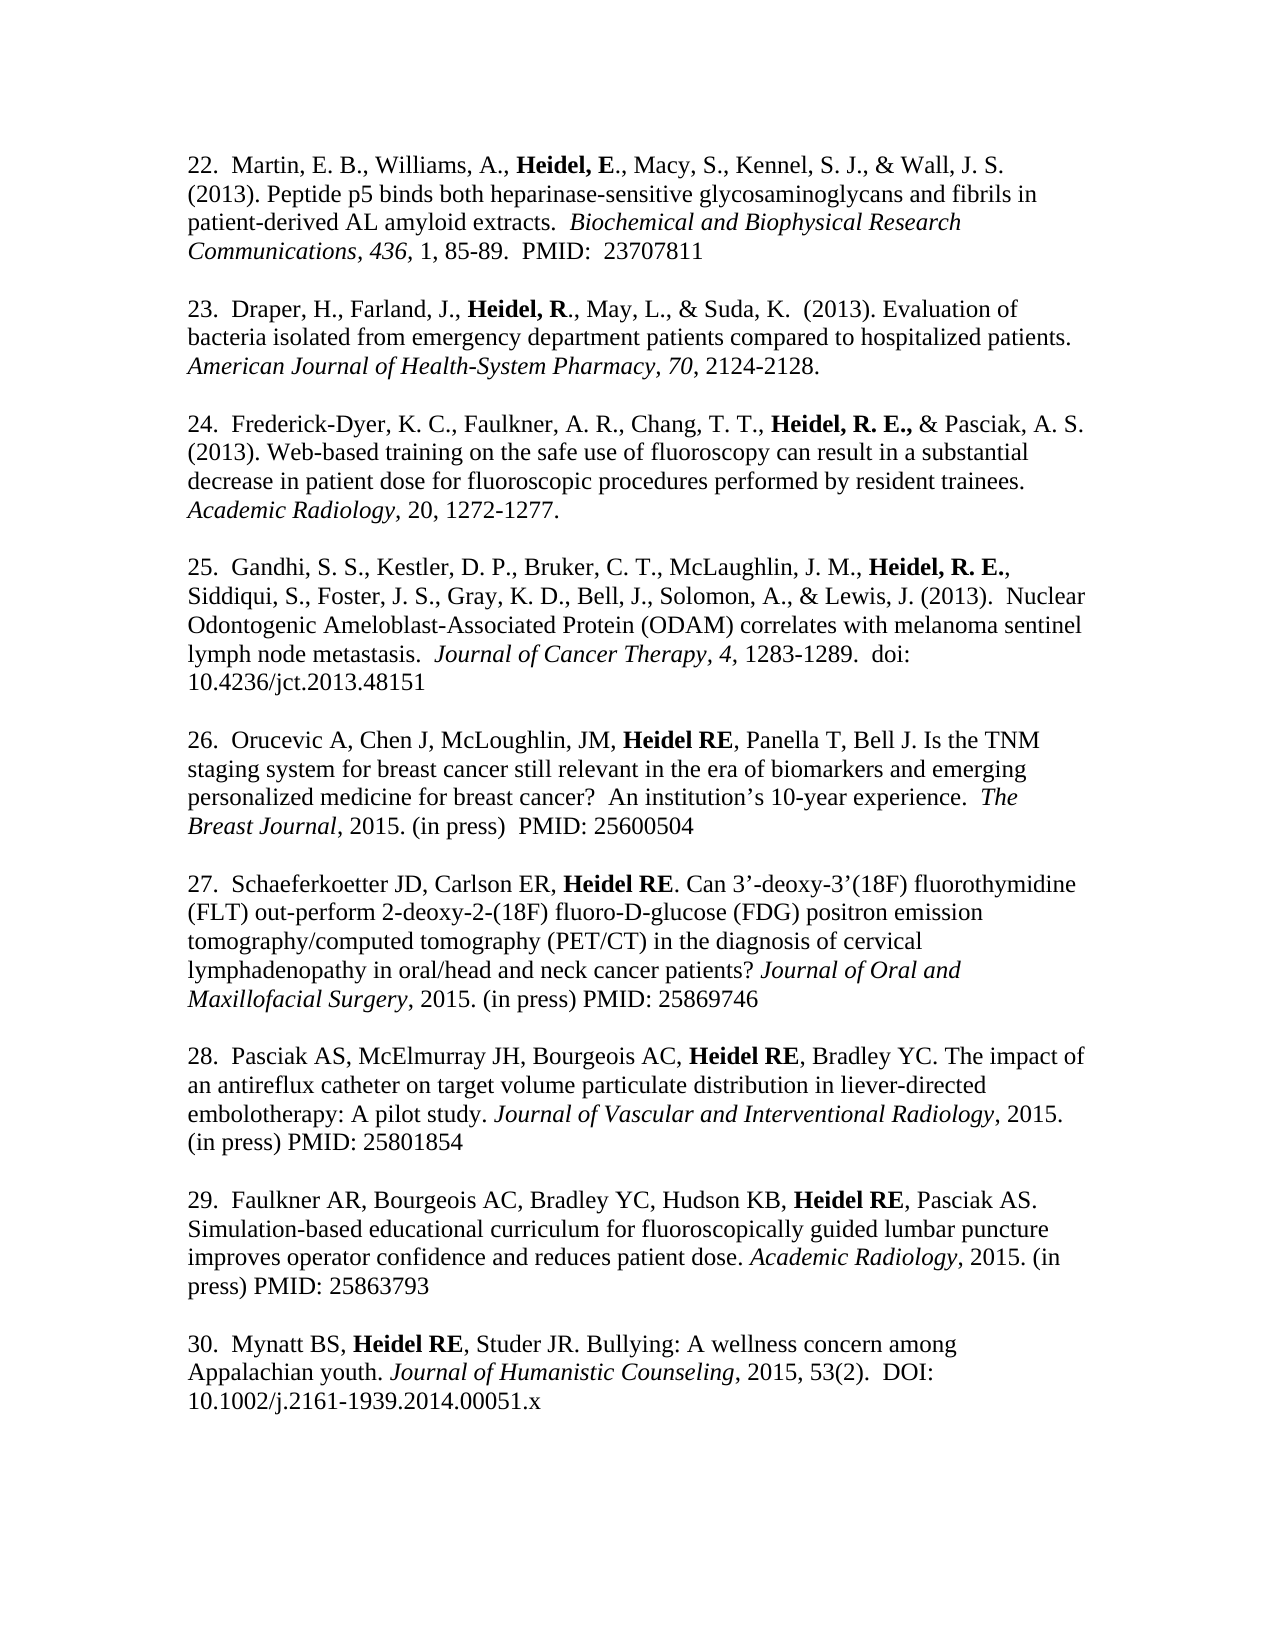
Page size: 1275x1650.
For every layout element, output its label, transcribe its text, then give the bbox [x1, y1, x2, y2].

text 23. Draper, H., Farland, J., Heidel, R., May, L., & Suda, K. (2013). Evaluation of bacteria isolated from emergency department patients compared to hospitalized patients. American Journal of Health-System Pharmacy, 70, 2124-2128. [187, 294, 1087, 380]
text 26. Orucevic A, Chen J, McLoughlin, JM, Heidel RE, Panella T, Bell J. Is the TNM staging system for breast cancer still relevant in the era of biomarkers and emerging personalized medicine for breast cancer? An institution’s 10-year experience. The Breast Journal, 2015. (in press) PMID: 25600504 [187, 725, 1087, 840]
text 25. Gandhi, S. S., Kestler, D. P., Bruker, C. T., McLaughlin, J. M., Heidel, R. E., Siddiqui, S., Foster, J. S., Gray, K. D., Bell, J., Solomon, A., & Lewis, J. (2013). Nuclear Odontogenic Ameloblast-Associated Protein (ODAM) correlates with melanoma sentinel lymph node metastasis. Journal of Cancer Therapy, 4, 1283-1289. doi: 10.4236/jct.2013.48151 [187, 552, 1087, 696]
text 24. Frederick-Dyer, K. C., Faulkner, A. R., Chang, T. T., Heidel, R. E., & Pasciak, A. S. (2013). Web-based training on the safe use of fluoroscopy can result in a substantial decrease in patient dose for fluoroscopic procedures performed by resident trainees. Academic Radiology, 20, 1272-1277. [187, 409, 1087, 524]
text 27. Schaeferkoetter JD, Carlson ER, Heidel RE. Can 3’-deoxy-3’(18F) fluorothymidine (FLT) out-perform 2-deoxy-2-(18F) fluoro-D-glucose (FDG) positron emission tomography/computed tomography (PET/CT) in the diagnosis of cervical lymphadenopathy in oral/head and neck cancer patients? Journal of Oral and Maxillofacial Surgery, 2015. (in press) PMID: 25869746 [187, 869, 1087, 1012]
text 29. Faulkner AR, Bourgeois AC, Bradley YC, Hudson KB, Heidel RE, Pasciak AS. Simulation-based educational curriculum for fluoroscopically guided lumbar puncture improves operator confidence and reduces patient dose. Academic Radiology, 2015. (in press) PMID: 25863793 [187, 1185, 1087, 1300]
text 28. Pasciak AS, McElmurray JH, Bourgeois AC, Heidel RE, Bradley YC. The impact of an antireflux catheter on target volume particulate distribution in liever-directed embolotherapy: A pilot study. Journal of Vascular and Interventional Radiology, 2015. (in press) PMID: 25801854 [187, 1041, 1087, 1156]
text 30. Mynatt BS, Heidel RE, Studer JR. Bullying: A wellness concern among Appalachian youth. Journal of Humanistic Counseling, 2015, 53(2). DOI: 10.1002/j.2161-1939.2014.00051.x [187, 1329, 1087, 1415]
text 22. Martin, E. B., Williams, A., Heidel, E., Macy, S., Kennel, S. J., & Wall, J. S. (2013). Peptide p5 binds both heparinase-sensitive glycosaminoglycans and fibrils in patient-derived AL amyloid extracts. Biochemical and Biophysical Research Communications, 436, 1, 85-89. PMID: 23707811 [187, 150, 1087, 265]
